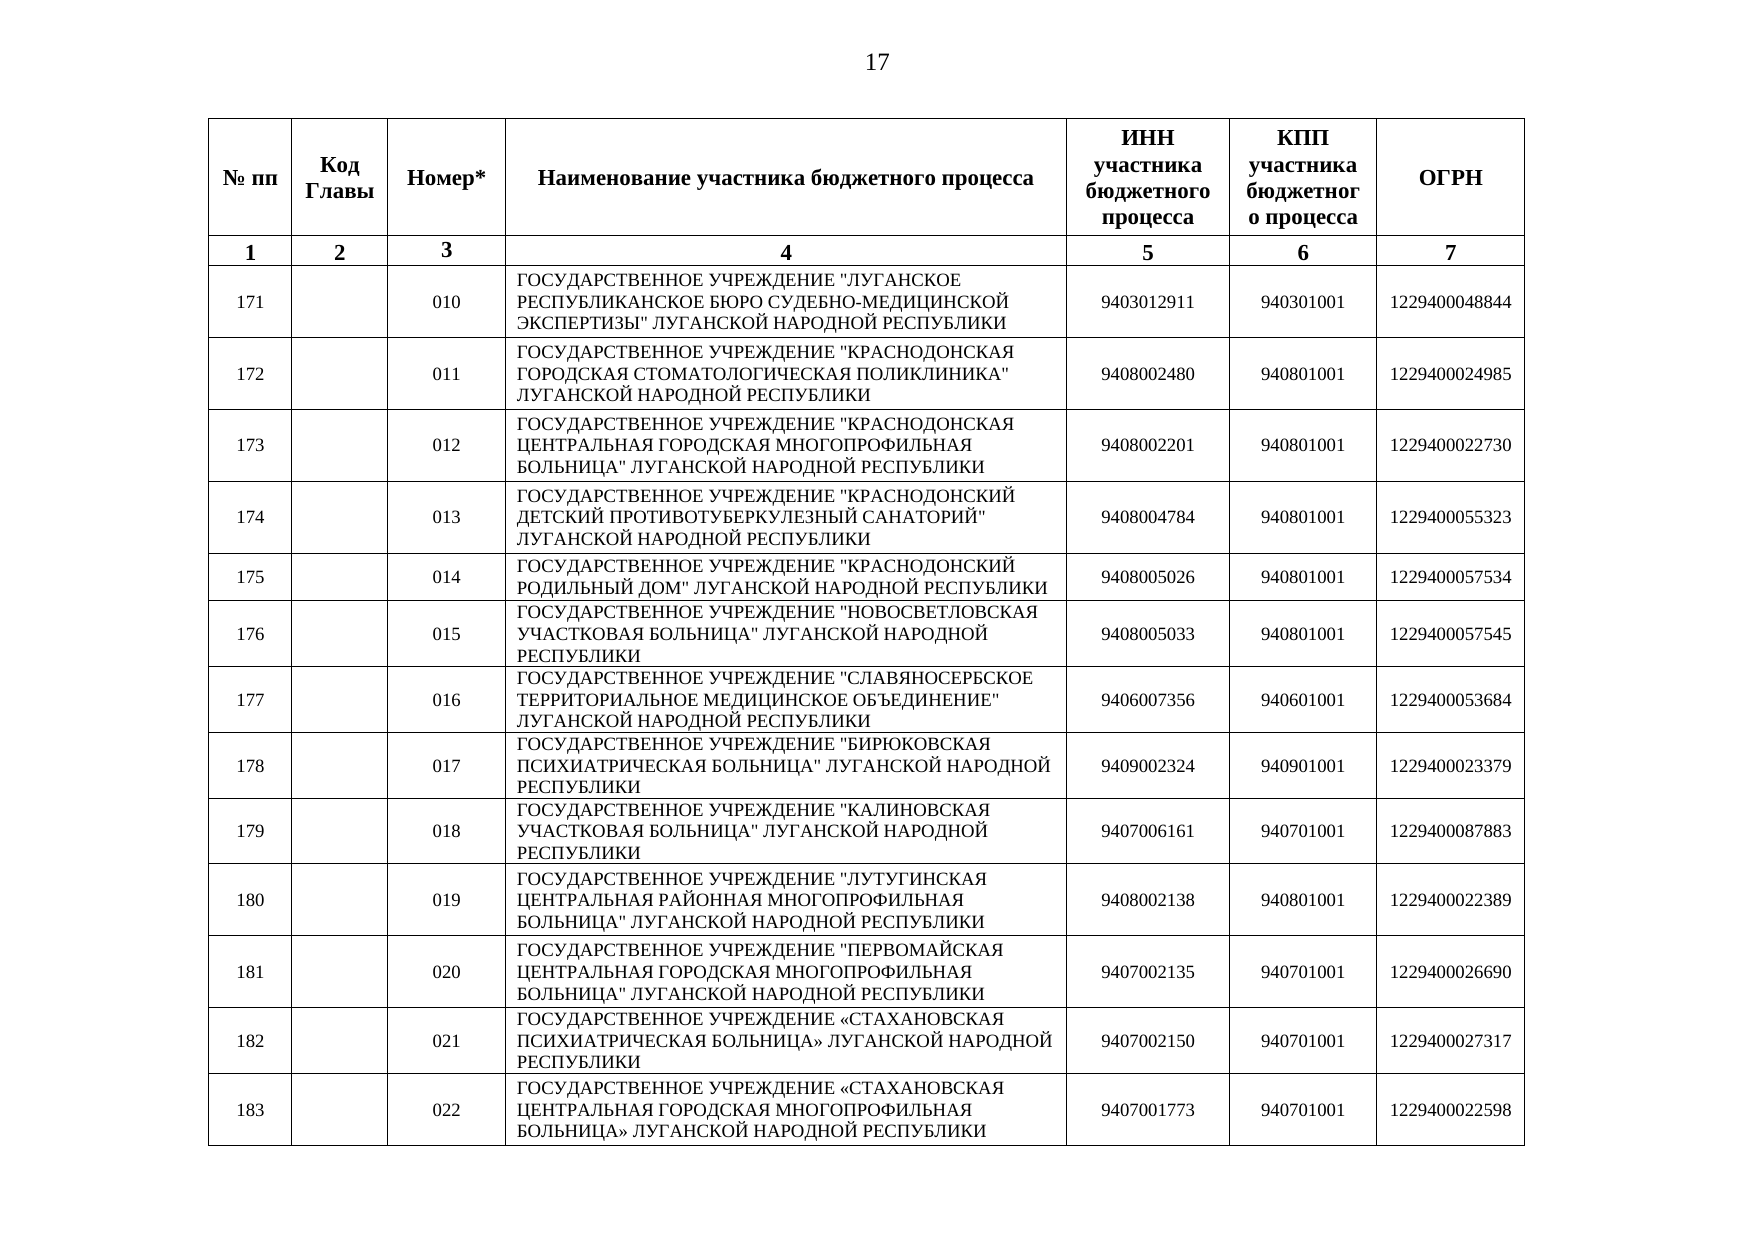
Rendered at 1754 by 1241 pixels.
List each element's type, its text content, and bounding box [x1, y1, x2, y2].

table_cell 9408004784 [1067, 482, 1229, 552]
table_cell [292, 936, 387, 1007]
table_cell [292, 410, 387, 481]
table_cell ГОСУДАРСТВЕННОЕ УЧРЕЖДЕНИЕ "ПЕРВОМАЙСКАЯ ЦЕНТРАЛЬНАЯ ГОРОДСКАЯ МНОГОПРОФИЛЬНАЯ БОЛЬНИЦА" ЛУГАНСКОЙ НАРОДНОЙ РЕСПУБЛИКИ [506, 936, 1066, 1007]
table_cell 1229400026690 [1377, 936, 1524, 1007]
table_cell ГОСУДАРСТВЕННОЕ УЧРЕЖДЕНИЕ "СЛАВЯНОСЕРБСКОЕ ТЕРРИТОРИАЛЬНОЕ МЕДИЦИНСКОЕ ОБЪЕДИНЕНИЕ" ЛУГАНСКОЙ НАРОДНОЙ РЕСПУБЛИКИ [506, 667, 1066, 732]
table_cell 1229400057534 [1377, 554, 1524, 600]
table_cell 011 [388, 338, 505, 409]
table_cell 1229400022730 [1377, 410, 1524, 481]
table_cell 9408005033 [1067, 601, 1229, 666]
table_cell ГОСУДАРСТВЕННОЕ УЧРЕЖДЕНИЕ "КРАСНОДОНСКАЯ ГОРОДСКАЯ СТОМАТОЛОГИЧЕСКАЯ ПОЛИКЛИНИКА" ЛУГАНСКОЙ НАРОДНОЙ РЕСПУБЛИКИ [506, 338, 1066, 409]
table_cell ГОСУДАРСТВЕННОЕ УЧРЕЖДЕНИЕ "ЛУТУГИНСКАЯ ЦЕНТРАЛЬНАЯ РАЙОННАЯ МНОГОПРОФИЛЬНАЯ БОЛЬНИЦА" ЛУГАНСКОЙ НАРОДНОЙ РЕСПУБЛИКИ [506, 864, 1066, 935]
table_cell ГОСУДАРСТВЕННОЕ УЧРЕЖДЕНИЕ "БИРЮКОВСКАЯ ПСИХИАТРИЧЕСКАЯ БОЛЬНИЦА" ЛУГАНСКОЙ НАРОДНОЙ РЕСПУБЛИКИ [506, 733, 1066, 798]
table_cell 940901001 [1230, 733, 1376, 798]
table_cell 2 [292, 236, 387, 265]
table_cell 1229400022598 [1377, 1074, 1524, 1145]
table_cell [292, 1074, 387, 1145]
table_cell ГОСУДАРСТВЕННОЕ УЧРЕЖДЕНИЕ "ЛУГАНСКОЕ РЕСПУБЛИКАНСКОЕ БЮРО СУДЕБНО-МЕДИЦИНСКОЙ ЭКСПЕРТИЗЫ" ЛУГАНСКОЙ НАРОДНОЙ РЕСПУБЛИКИ [506, 266, 1066, 337]
table_header Наименование участника бюджетного процесса [506, 119, 1066, 235]
table_cell [292, 601, 387, 666]
table_cell 019 [388, 864, 505, 935]
table_cell ГОСУДАРСТВЕННОЕ УЧРЕЖДЕНИЕ "НОВОСВЕТЛОВСКАЯ УЧАСТКОВАЯ БОЛЬНИЦА" ЛУГАНСКОЙ НАРОДНОЙ РЕСПУБЛИКИ [506, 601, 1066, 666]
table_cell 1229400022389 [1377, 864, 1524, 935]
table_cell 1229400027317 [1377, 1008, 1524, 1073]
table_cell 9403012911 [1067, 266, 1229, 337]
table_cell 171 [209, 266, 291, 337]
table_cell ГОСУДАРСТВЕННОЕ УЧРЕЖДЕНИЕ "КРАСНОДОНСКИЙ РОДИЛЬНЫЙ ДОМ" ЛУГАНСКОЙ НАРОДНОЙ РЕСПУБЛИКИ [506, 554, 1066, 600]
table_cell 180 [209, 864, 291, 935]
table_cell [292, 864, 387, 935]
table_cell 177 [209, 667, 291, 732]
table_cell 1229400024985 [1377, 338, 1524, 409]
table_header Номер* [388, 119, 505, 235]
table_cell 9409002324 [1067, 733, 1229, 798]
table_cell 017 [388, 733, 505, 798]
table_cell 940701001 [1230, 799, 1376, 863]
table_cell 940801001 [1230, 601, 1376, 666]
table_cell 1229400087883 [1377, 799, 1524, 863]
table_cell ГОСУДАРСТВЕННОЕ УЧРЕЖДЕНИЕ "КРАСНОДОНСКАЯ ЦЕНТРАЛЬНАЯ ГОРОДСКАЯ МНОГОПРОФИЛЬНАЯ БОЛЬНИЦА" ЛУГАНСКОЙ НАРОДНОЙ РЕСПУБЛИКИ [506, 410, 1066, 481]
table_cell 182 [209, 1008, 291, 1073]
table_cell 012 [388, 410, 505, 481]
table_cell 013 [388, 482, 505, 552]
table_cell 176 [209, 601, 291, 666]
table_cell 7 [1377, 236, 1524, 265]
table_cell 175 [209, 554, 291, 600]
table_cell 018 [388, 799, 505, 863]
table_cell 940301001 [1230, 266, 1376, 337]
table_cell 173 [209, 410, 291, 481]
table_header КПП участника бюджетного процесса [1230, 119, 1376, 235]
table_cell ГОСУДАРСТВЕННОЕ УЧРЕЖДЕНИЕ "КРАСНОДОНСКИЙ ДЕТСКИЙ ПРОТИВОТУБЕРКУЛЕЗНЫЙ САНАТОРИЙ" ЛУГАНСКОЙ НАРОДНОЙ РЕСПУБЛИКИ [506, 482, 1066, 552]
table_cell 1229400053684 [1377, 667, 1524, 732]
table_cell 3 [388, 236, 505, 265]
table_cell 940801001 [1230, 338, 1376, 409]
table_cell [292, 799, 387, 863]
table_cell 940801001 [1230, 864, 1376, 935]
table_cell 9406007356 [1067, 667, 1229, 732]
table_cell 022 [388, 1074, 505, 1145]
table_cell 1 [209, 236, 291, 265]
table_cell [292, 667, 387, 732]
table_header Код Главы [292, 119, 387, 235]
table_cell 1229400055323 [1377, 482, 1524, 552]
table_cell 940801001 [1230, 554, 1376, 600]
table_cell 940601001 [1230, 667, 1376, 732]
table_cell 1229400048844 [1377, 266, 1524, 337]
table_cell ГОСУДАРСТВЕННОЕ УЧРЕЖДЕНИЕ "КАЛИНОВСКАЯ УЧАСТКОВАЯ БОЛЬНИЦА" ЛУГАНСКОЙ НАРОДНОЙ РЕСПУБЛИКИ [506, 799, 1066, 863]
table_cell [292, 266, 387, 337]
table_cell 9407006161 [1067, 799, 1229, 863]
table_cell 174 [209, 482, 291, 552]
table_cell 940701001 [1230, 936, 1376, 1007]
table_cell [292, 482, 387, 552]
table_cell 9407002135 [1067, 936, 1229, 1007]
table_cell 5 [1067, 236, 1229, 265]
table_cell 9408002480 [1067, 338, 1229, 409]
table_cell 940801001 [1230, 482, 1376, 552]
table_cell 183 [209, 1074, 291, 1145]
table_cell 181 [209, 936, 291, 1007]
table_cell 015 [388, 601, 505, 666]
table_cell 940701001 [1230, 1074, 1376, 1145]
table_cell 1229400057545 [1377, 601, 1524, 666]
table_cell [292, 733, 387, 798]
table_cell 9408005026 [1067, 554, 1229, 600]
table_cell [292, 338, 387, 409]
table_cell ГОСУДАРСТВЕННОЕ УЧРЕЖДЕНИЕ «СТАХАНОВСКАЯ ПСИХИАТРИЧЕСКАЯ БОЛЬНИЦА» ЛУГАНСКОЙ НАРОДНОЙ РЕСПУБЛИКИ [506, 1008, 1066, 1073]
table_cell 178 [209, 733, 291, 798]
table_header ИНН участника бюджетного процесса [1067, 119, 1229, 235]
table_cell 172 [209, 338, 291, 409]
table_cell 9407002150 [1067, 1008, 1229, 1073]
table_cell 021 [388, 1008, 505, 1073]
table_cell 940801001 [1230, 410, 1376, 481]
table_cell 020 [388, 936, 505, 1007]
table_cell 6 [1230, 236, 1376, 265]
table_cell 9407001773 [1067, 1074, 1229, 1145]
table_cell 014 [388, 554, 505, 600]
table_cell 9408002201 [1067, 410, 1229, 481]
table_cell 9408002138 [1067, 864, 1229, 935]
table_cell 010 [388, 266, 505, 337]
table_cell 179 [209, 799, 291, 863]
table_cell 1229400023379 [1377, 733, 1524, 798]
table_cell 4 [506, 236, 1066, 265]
table_cell ГОСУДАРСТВЕННОЕ УЧРЕЖДЕНИЕ «СТАХАНОВСКАЯ ЦЕНТРАЛЬНАЯ ГОРОДСКАЯ МНОГОПРОФИЛЬНАЯ БОЛЬНИЦА» ЛУГАНСКОЙ НАРОДНОЙ РЕСПУБЛИКИ [506, 1074, 1066, 1145]
table_cell 940701001 [1230, 1008, 1376, 1073]
table_header ОГРН [1377, 119, 1524, 235]
table_cell 016 [388, 667, 505, 732]
table_cell [292, 554, 387, 600]
table_cell [292, 1008, 387, 1073]
table_header № пп [209, 119, 291, 235]
